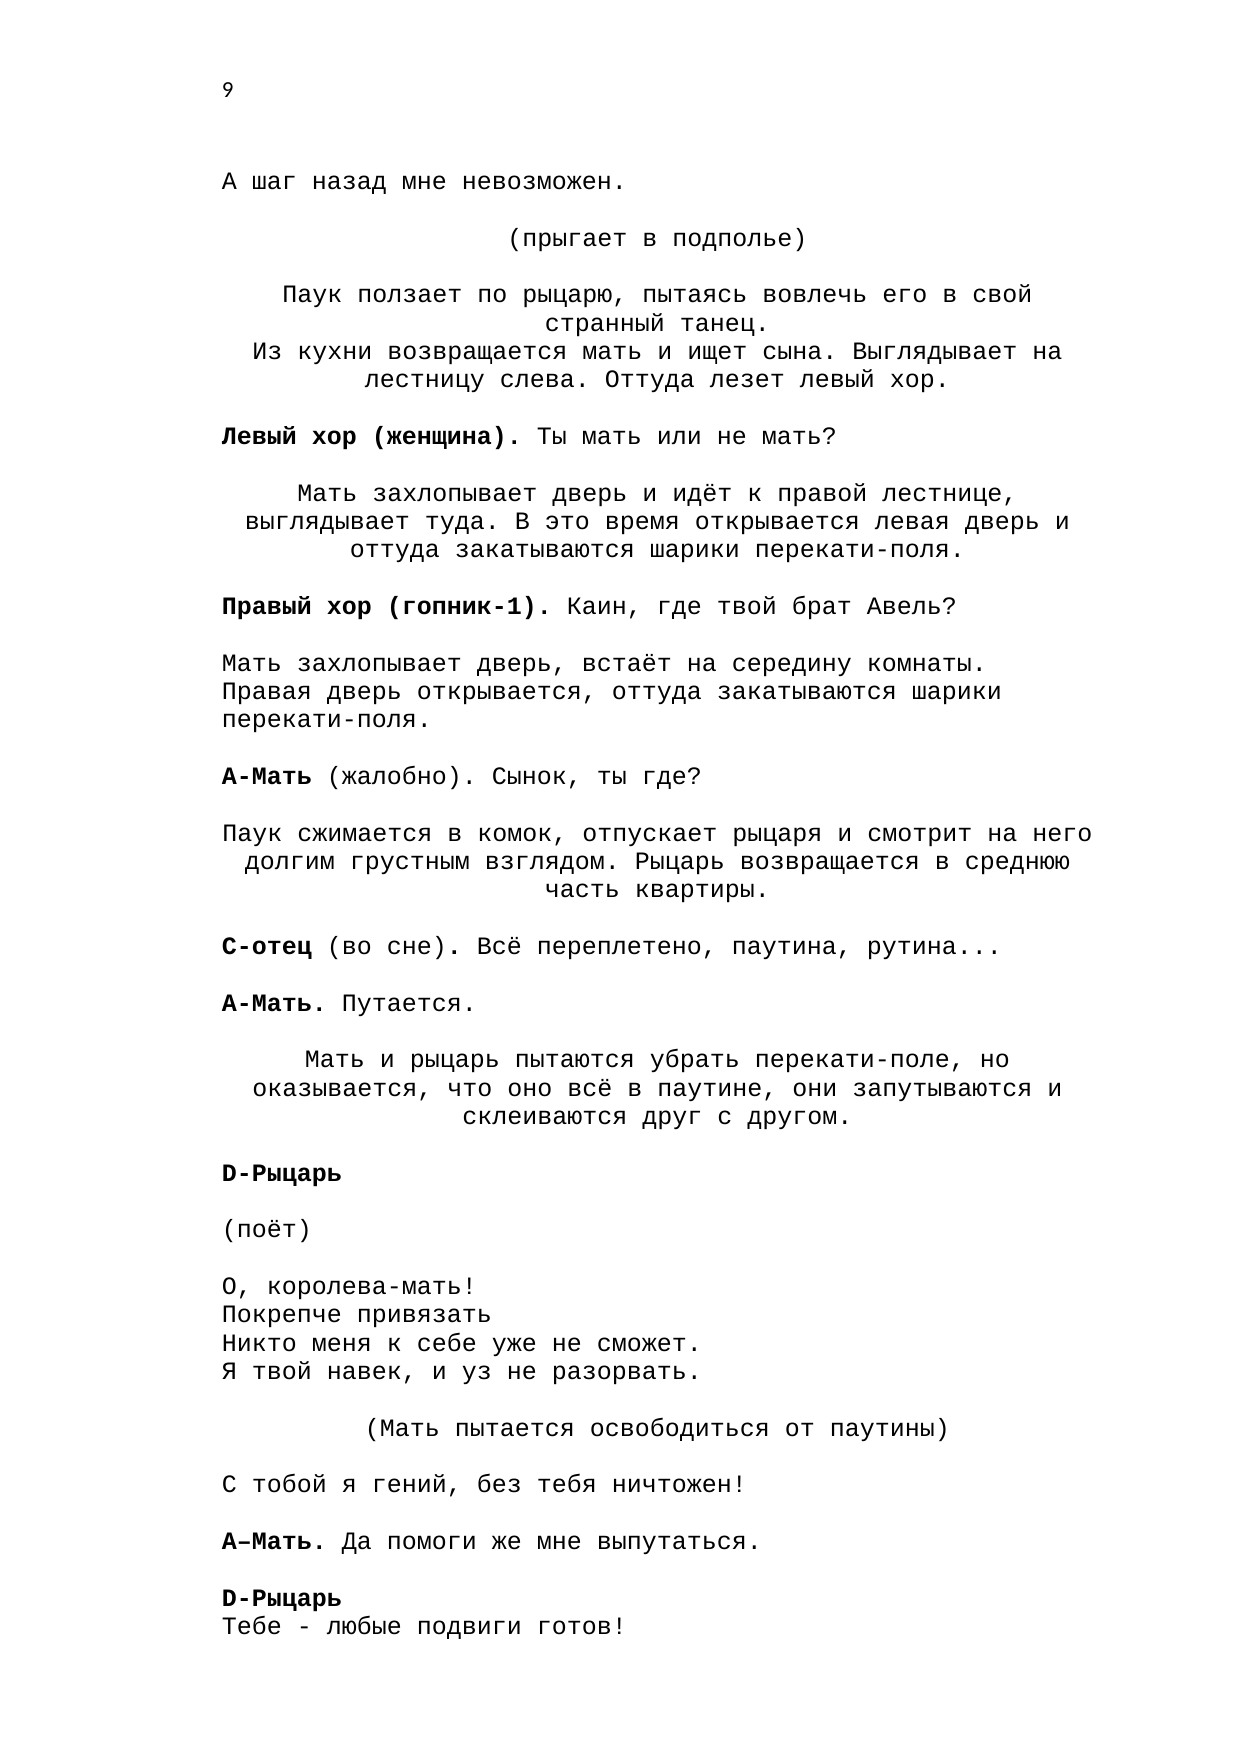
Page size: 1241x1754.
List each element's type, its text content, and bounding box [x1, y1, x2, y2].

text А-Мать. Путается. [222, 990, 1092, 1019]
text Правая дверь открывается, оттуда закатываются шарики перекати-поля. [222, 679, 1092, 735]
text Никто меня к себе уже не сможет. [222, 1330, 1092, 1359]
text D-Рыцарь [222, 1585, 1092, 1614]
text Покрепче привязать [222, 1302, 1092, 1330]
text О, королева-мать! [222, 1274, 1092, 1302]
text (Мать пытается освободиться от паутины) [222, 1415, 1092, 1444]
text Мать захлопывает дверь и идёт к правой лестнице, выглядывает туда. В это время открывается левая дверь и оттуда закатываются шарики перекати-поля. [222, 480, 1092, 565]
text (поёт) [222, 1217, 1092, 1245]
text С тобой я гений, без тебя ничтожен! [222, 1472, 1092, 1500]
text А-Мать (жалобно). Сынок, ты где? [222, 764, 1092, 792]
text Мать захлопывает дверь, встаёт на середину комнаты. [222, 650, 1092, 679]
text А–Мать. Да помоги же мне выпутаться. [222, 1529, 1092, 1557]
text Мать и рыцарь пытаются убрать перекати-поле, но оказывается, что оно всё в паутине, они запутываются и склеиваются друг с другом. [222, 1047, 1092, 1132]
text А шаг назад мне невозможен. [222, 169, 1092, 197]
text Паук ползает по рыцарю, пытаясь вовлечь его в свой странный танец. [222, 282, 1092, 339]
text (прыгает в подполье) [222, 225, 1092, 254]
text Тебе - любые подвиги готов! [222, 1614, 1092, 1642]
text Правый хор (гопник-1). Каин, где твой брат Авель? [222, 594, 1092, 622]
text Из кухни возвращается мать и ищет сына. Выглядывает на лестницу слева. Оттуда лезет левый хор. [222, 339, 1092, 395]
text D-Рыцарь [222, 1160, 1092, 1189]
text С-отец (во сне). Всё переплетено, паутина, рутина... [222, 934, 1092, 962]
text Я твой навек, и уз не разорвать. [222, 1359, 1092, 1387]
text Паук сжимается в комок, отпускает рыцаря и смотрит на него долгим грустным взглядом. Рыцарь возвращается в среднюю часть квартиры. [222, 820, 1092, 905]
text Левый хор (женщина). Ты мать или не мать? [222, 424, 1092, 452]
